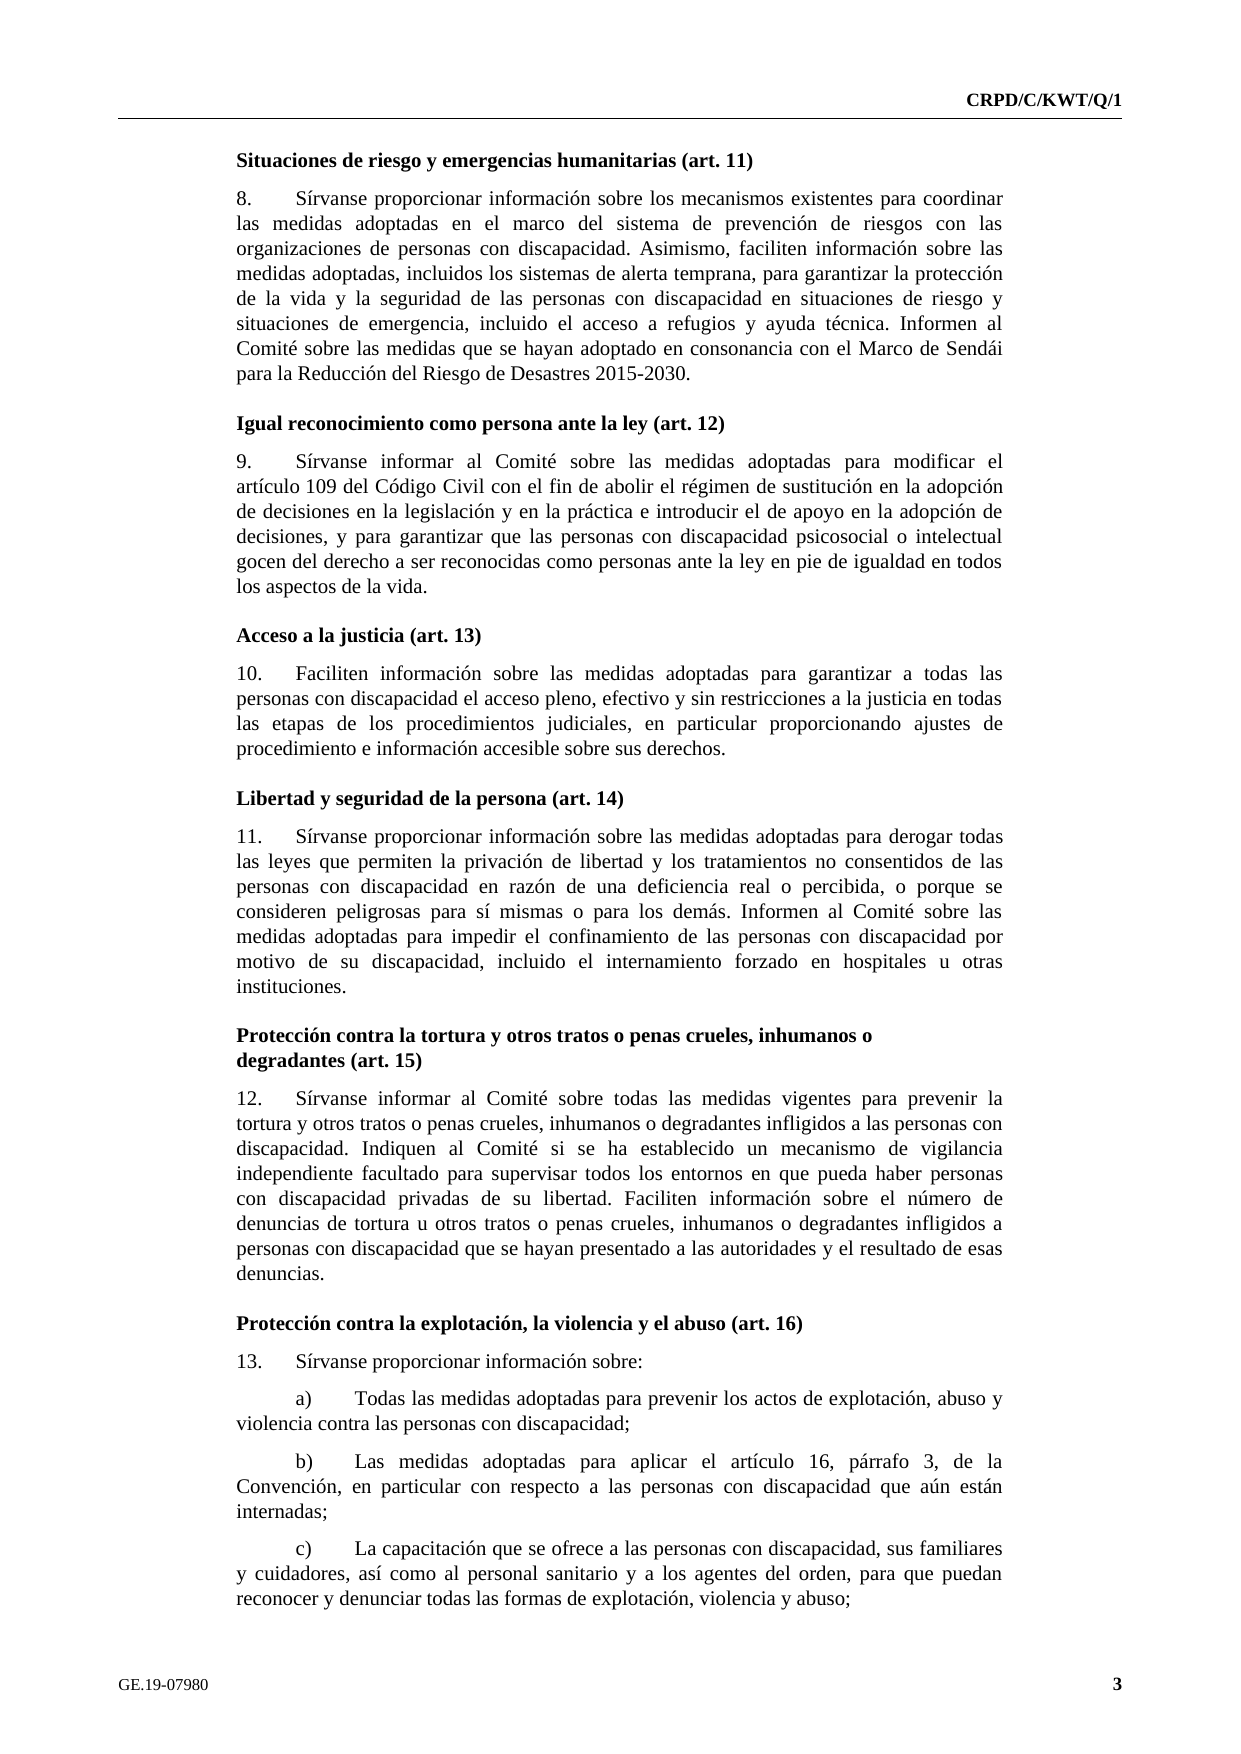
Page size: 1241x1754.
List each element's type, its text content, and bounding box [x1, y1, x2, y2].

text c) La capacitación que se ofrece a las personas con discapacidad, sus familiares y cuidadores, así como al personal sanitario y a los agentes del orden, para que puedan reconocer y denunciar todas las formas de explotación, violencia y abuso; [236, 1535, 1004, 1610]
text 9. Sírvanse informar al Comité sobre las medidas adoptadas para modificar el artículo 109 del Código Civil con el fin de abolir el régimen de sustitución en la adopción de decisiones en la legislación y en la práctica e introducir el de apoyo en la adopción de decisiones, y para garantizar que las personas con discapacidad psicosocial o intelectual gocen del derecho a ser reconocidas como personas ante la ley en pie de igualdad en todos los aspectos de la vida. [236, 448, 1004, 598]
text 8. Sírvanse proporcionar información sobre los mecanismos existentes para coordinar las medidas adoptadas en el marco del sistema de prevención de riesgos con las organizaciones de personas con discapacidad. Asimismo, faciliten información sobre las medidas adoptadas, incluidos los sistemas de alerta temprana, para garantizar la protección de la vida y la seguridad de las personas con discapacidad en situaciones de riesgo y situaciones de emergencia, incluido el acceso a refugios y ayuda técnica. Informen al Comité sobre las medidas que se hayan adoptado en consonancia con el Marco de Sendái para la Reducción del Riesgo de Desastres 2015-2030. [236, 185, 1004, 385]
text Situaciones de riesgo y emergencias humanitarias (art. 11) [118, 148, 1004, 173]
text Protección contra la explotación, la violencia y el abuso (art. 16) [118, 1310, 1004, 1335]
text 11. Sírvanse proporcionar información sobre las medidas adoptadas para derogar todas las leyes que permiten la privación de libertad y los tratamientos no consentidos de las personas con discapacidad en razón de una deficiencia real o percibida, o porque se consideren peligrosas para sí mismas o para los demás. Informen al Comité sobre las medidas adoptadas para impedir el confinamiento de las personas con discapacidad por motivo de su discapacidad, incluido el internamiento forzado en hospitales u otras instituciones. [236, 823, 1004, 998]
text Acceso a la justicia (art. 13) [118, 623, 1004, 648]
text 13. Sírvanse proporcionar información sobre: [236, 1348, 1004, 1373]
text 10. Faciliten información sobre las medidas adoptadas para garantizar a todas las personas con discapacidad el acceso pleno, efectivo y sin restricciones a la justicia en todas las etapas de los procedimientos judiciales, en particular proporcionando ajustes de procedimiento e información accesible sobre sus derechos. [236, 660, 1004, 760]
text Igual reconocimiento como persona ante la ley (art. 12) [118, 410, 1004, 435]
text b) Las medidas adoptadas para aplicar el artículo 16, párrafo 3, de la Convención, en particular con respecto a las personas con discapacidad que aún están internadas; [236, 1448, 1004, 1523]
text Libertad y seguridad de la persona (art. 14) [118, 785, 1004, 810]
text a) Todas las medidas adoptadas para prevenir los actos de explotación, abuso y violencia contra las personas con discapacidad; [236, 1385, 1004, 1435]
text Protección contra la tortura y otros tratos o penas crueles, inhumanos o degradantes (art. 15) [118, 1023, 1004, 1073]
text 12. Sírvanse informar al Comité sobre todas las medidas vigentes para prevenir la tortura y otros tratos o penas crueles, inhumanos o degradantes infligidos a las personas con discapacidad. Indiquen al Comité si se ha establecido un mecanismo de vigilancia independiente facultado para supervisar todos los entornos en que pueda haber personas con discapacidad privadas de su libertad. Faciliten información sobre el número de denuncias de tortura u otros tratos o penas crueles, inhumanos o degradantes infligidos a personas con discapacidad que se hayan presentado a las autoridades y el resultado de esas denuncias. [236, 1085, 1004, 1285]
